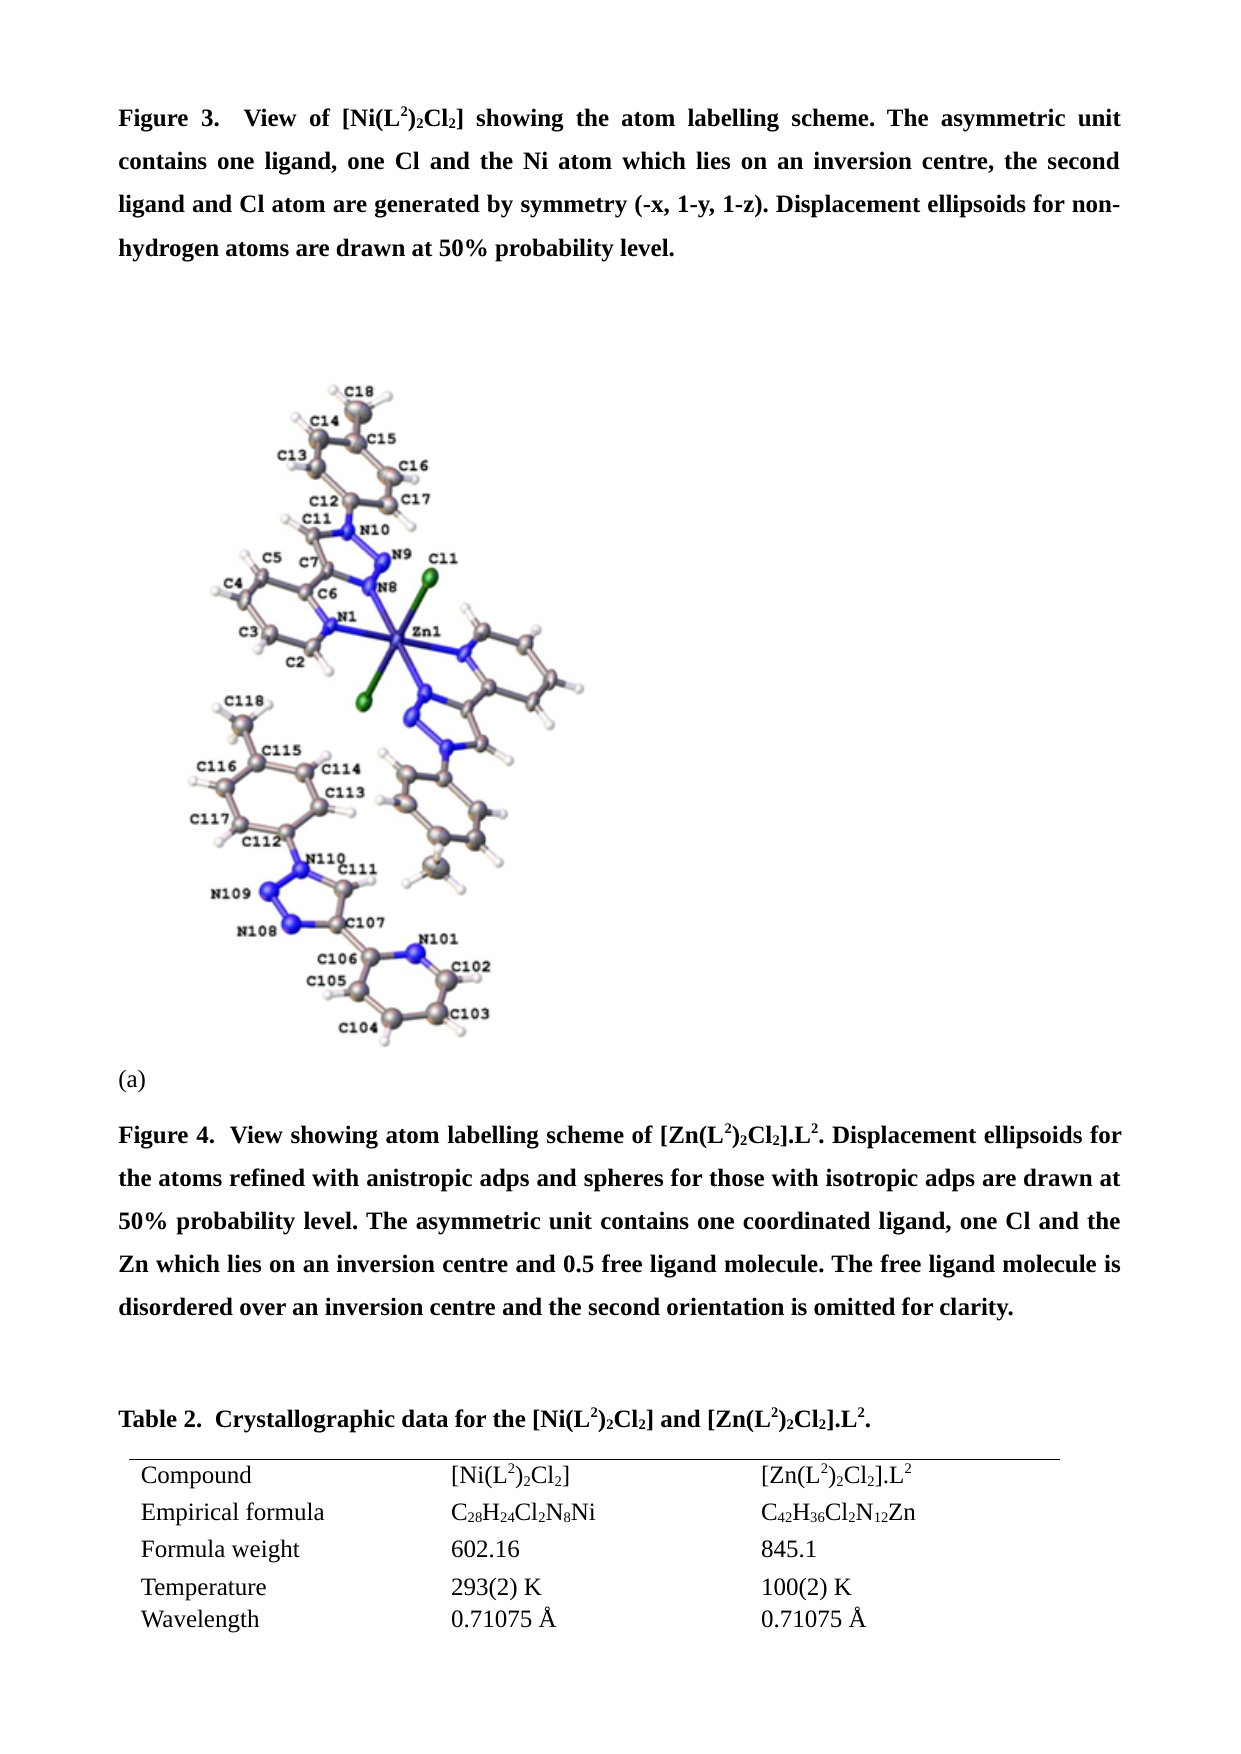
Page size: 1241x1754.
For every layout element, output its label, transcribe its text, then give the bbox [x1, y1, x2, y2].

table_cell Empirical formula [129, 1497, 439, 1534]
table_cell 100(2) K [750, 1572, 1060, 1604]
table_cell C42H36Cl2N12Zn [750, 1497, 1060, 1534]
table_cell 0.71075 Å [440, 1604, 749, 1637]
text Figure 3. View of [Ni(L2)2Cl2] showing the atom labelling scheme. The asymmetric unit contains one ligand, one Cl and the Ni atom which lies on an inversion centre, the second ligand and Cl atom are generated by symmetry (-x, 1-y, 1-z). Displacement ellipsoids for non-hydrogen atoms are drawn at 50% probability level. [118, 103, 1122, 261]
text Table 2. Crystallographic data for the [Ni(L2)2Cl2] and [Zn(L2)2Cl2].L2. [118, 1404, 1122, 1432]
table_cell C28H24Cl2N8Ni [440, 1497, 749, 1534]
table_cell Temperature [129, 1572, 439, 1604]
table_header [Ni(L2)2Cl2] [440, 1460, 749, 1497]
table_cell Formula weight [129, 1534, 439, 1572]
table_header [Zn(L2)2Cl2].L2 [750, 1460, 1060, 1497]
table_cell 602.16 [440, 1534, 749, 1572]
table_header Compound [129, 1460, 439, 1497]
table_cell 0.71075 Å [750, 1604, 1060, 1637]
text Figure 4. View showing atom labelling scheme of [Zn(L2)2Cl2].L2. Displacement ellipsoids for the atoms refined with anistropic adps and spheres for those with isotropic adps are drawn at 50% probability level. The asymmetric unit contains one coordinated ligand, one Cl and the Zn which lies on an inversion centre and 0.5 free ligand molecule. The free ligand molecule is disordered over an inversion centre and the second orientation is omitted for clarity. [118, 1120, 1122, 1321]
picture [152, 343, 603, 1088]
table_cell 293(2) K [440, 1572, 749, 1604]
table_cell Wavelength [129, 1604, 439, 1637]
table_cell 845.1 [750, 1534, 1060, 1572]
